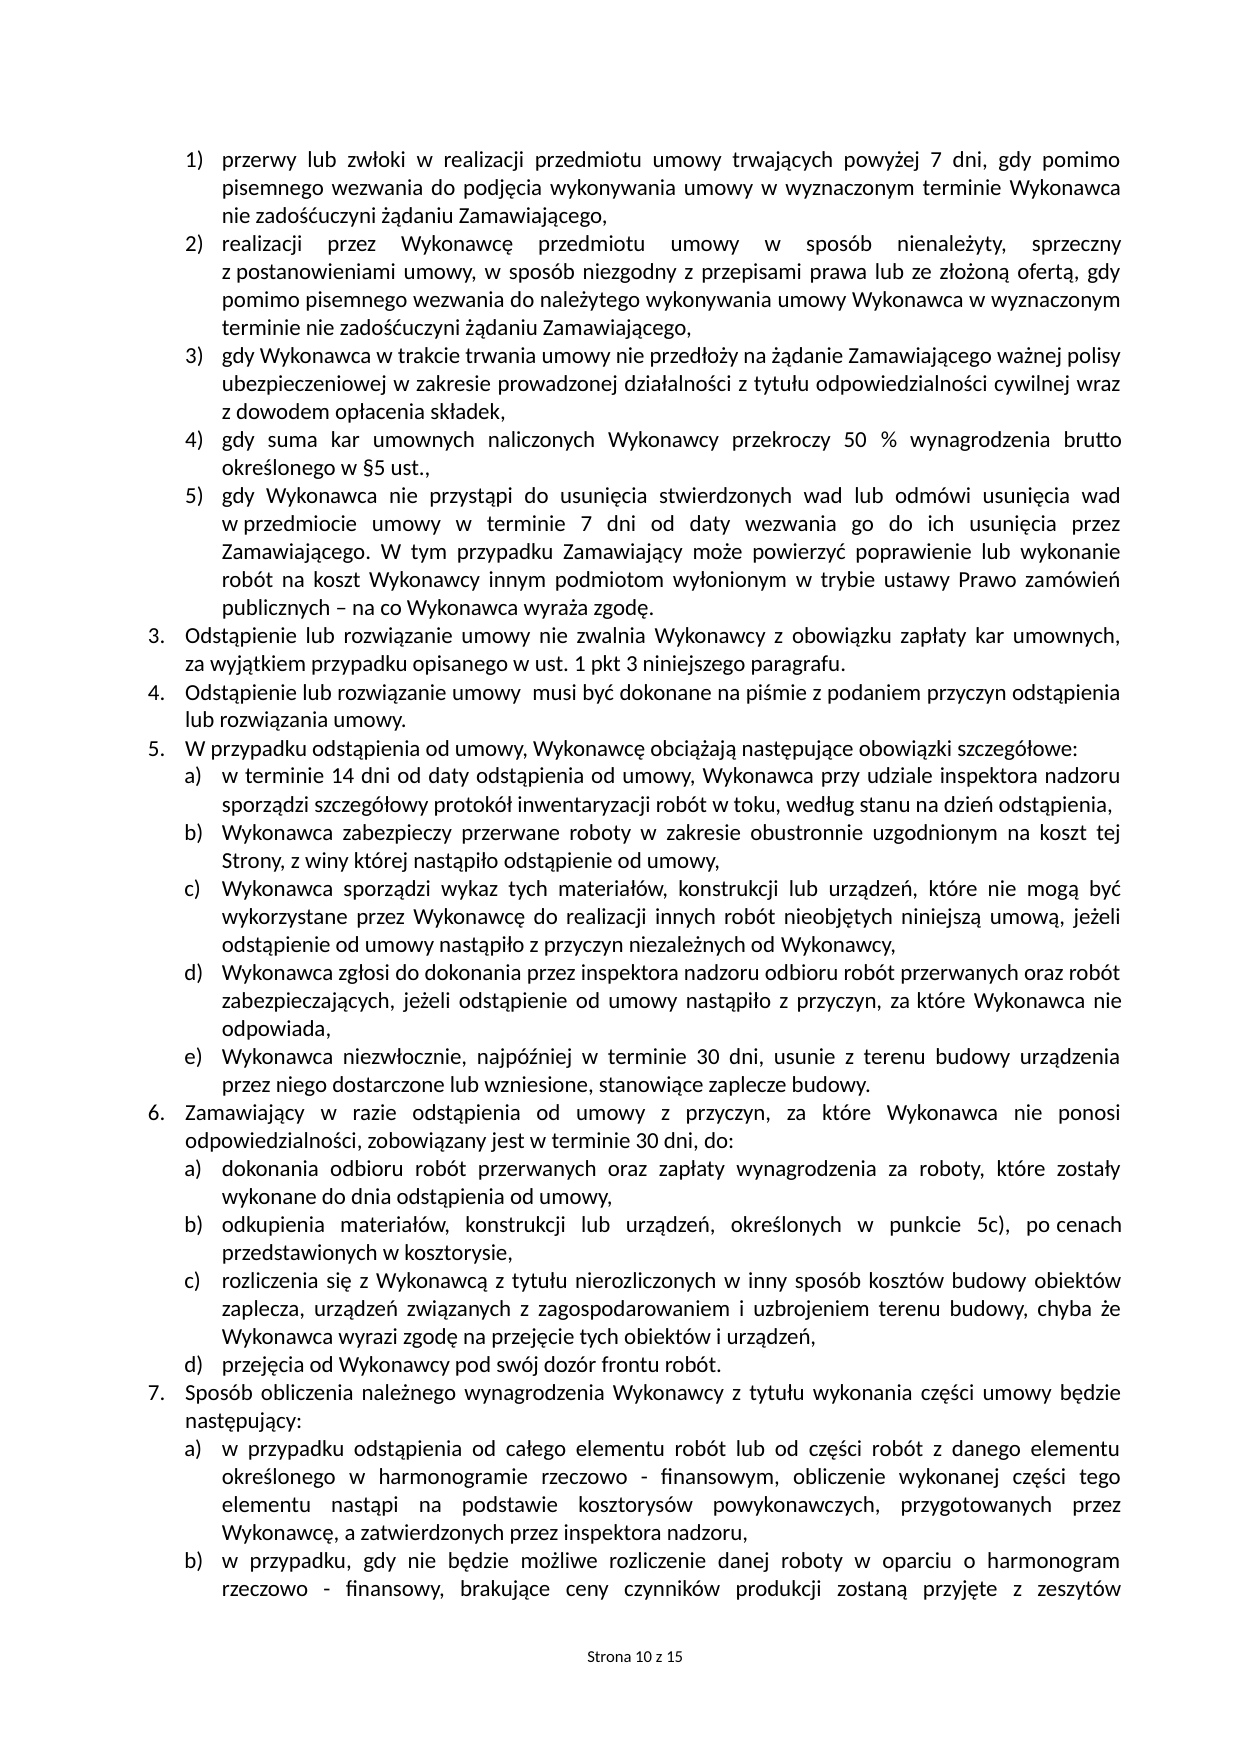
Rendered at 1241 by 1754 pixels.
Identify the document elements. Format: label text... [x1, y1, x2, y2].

list Wykonawca zabezpieczy przerwane roboty w zakresie obustronnie uzgodnionym na koszt tej Strony, z winy której nastąpiło odstąpienie od umowy, [184, 818, 1122, 874]
list odkupienia materiałów, konstrukcji lub urządzeń, określonych w punkcie 5c), po cenach przedstawionych w kosztorysie, [184, 1210, 1122, 1266]
list realizacji przez Wykonawcę przedmiotu umowy w sposób nienależyty, sprzeczny z postanowieniami umowy, w sposób niezgodny z przepisami prawa lub ze złożoną ofertą, gdy pomimo pisemnego wezwania do należytego wykonywania umowy Wykonawca w wyznaczonym terminie nie zadośćuczyni żądaniu Zamawiającego, [185, 229, 1122, 341]
list gdy Wykonawca nie przystąpi do usunięcia stwierdzonych wad lub odmówi usunięcia wad w przedmiocie umowy w terminie 7 dni od daty wezwania go do ich usunięcia przez Zamawiającego. W tym przypadku Zamawiający może powierzyć poprawienie lub wykonanie robót na koszt Wykonawcy innym podmiotom wyłonionym w trybie ustawy Prawo zamówień publicznych – na co Wykonawca wyraża zgodę. [185, 481, 1122, 622]
list W przypadku odstąpienia od umowy, Wykonawcę obciążają następujące obowiązki szczegółowe: [148, 734, 1122, 762]
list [184, 1546, 1122, 1602]
list Odstąpienie lub rozwiązanie umowy nie zwalnia Wykonawcy z obowiązku zapłaty kar umownych, za wyjątkiem przypadku opisanego w ust. 1 pkt 3 niniejszego paragrafu. [148, 622, 1122, 678]
list przejęcia od Wykonawcy pod swój dozór frontu robót. [184, 1350, 1122, 1378]
list Wykonawca zgłosi do dokonania przez inspektora nadzoru odbioru robót przerwanych oraz robót zabezpieczających, jeżeli odstąpienie od umowy nastąpiło z przyczyn, za które Wykonawca nie odpowiada, [184, 958, 1122, 1042]
list Wykonawca niezwłocznie, najpóźniej w terminie 30 dni, usunie z terenu budowy urządzenia przez niego dostarczone lub wzniesione, stanowiące zaplecze budowy. [184, 1042, 1122, 1098]
list Sposób obliczenia należnego wynagrodzenia Wykonawcy z tytułu wykonania części umowy będzie następujący: [148, 1378, 1122, 1434]
list w terminie 14 dni od daty odstąpienia od umowy, Wykonawca przy udziale inspektora nadzoru sporządzi szczegółowy protokół inwentaryzacji robót w toku, według stanu na dzień odstąpienia, [184, 762, 1122, 818]
list Odstąpienie lub rozwiązanie umowy musi być dokonane na piśmie z podaniem przyczyn odstąpienia lub rozwiązania umowy. [148, 678, 1122, 734]
list w przypadku odstąpienia od całego elementu robót lub od części robót z danego elementu określonego w harmonogramie rzeczowo - finansowym, obliczenie wykonanej części tego elementu nastąpi na podstawie kosztorysów powykonawczych, przygotowanych przez Wykonawcę, a zatwierdzonych przez inspektora nadzoru, [184, 1434, 1122, 1546]
list gdy Wykonawca w trakcie trwania umowy nie przedłoży na żądanie Zamawiającego ważnej polisy ubezpieczeniowej w zakresie prowadzonej działalności z tytułu odpowiedzialności cywilnej wraz z dowodem opłacenia składek, [185, 341, 1122, 425]
list gdy suma kar umownych naliczonych Wykonawcy przekroczy 50 % wynagrodzenia brutto określonego w §5 ust., [185, 425, 1122, 481]
list rozliczenia się z Wykonawcą z tytułu nierozliczonych w inny sposób kosztów budowy obiektów zaplecza, urządzeń związanych z zagospodarowaniem i uzbrojeniem terenu budowy, chyba że Wykonawca wyrazi zgodę na przejęcie tych obiektów i urządzeń, [184, 1266, 1122, 1350]
list Zamawiający w razie odstąpienia od umowy z przyczyn, za które Wykonawca nie ponosi odpowiedzialności, zobowiązany jest w terminie 30 dni, do: [148, 1098, 1122, 1154]
list dokonania odbioru robót przerwanych oraz zapłaty wynagrodzenia za roboty, które zostały wykonane do dnia odstąpienia od umowy, [184, 1154, 1122, 1210]
list Wykonawca sporządzi wykaz tych materiałów, konstrukcji lub urządzeń, które nie mogą być wykorzystane przez Wykonawcę do realizacji innych robót nieobjętych niniejszą umową, jeżeli odstąpienie od umowy nastąpiło z przyczyn niezależnych od Wykonawcy, [184, 874, 1122, 958]
list przerwy lub zwłoki w realizacji przedmiotu umowy trwających powyżej 7 dni, gdy pomimo pisemnego wezwania do podjęcia wykonywania umowy w wyznaczonym terminie Wykonawca nie zadośćuczyni żądaniu Zamawiającego, [185, 145, 1122, 229]
